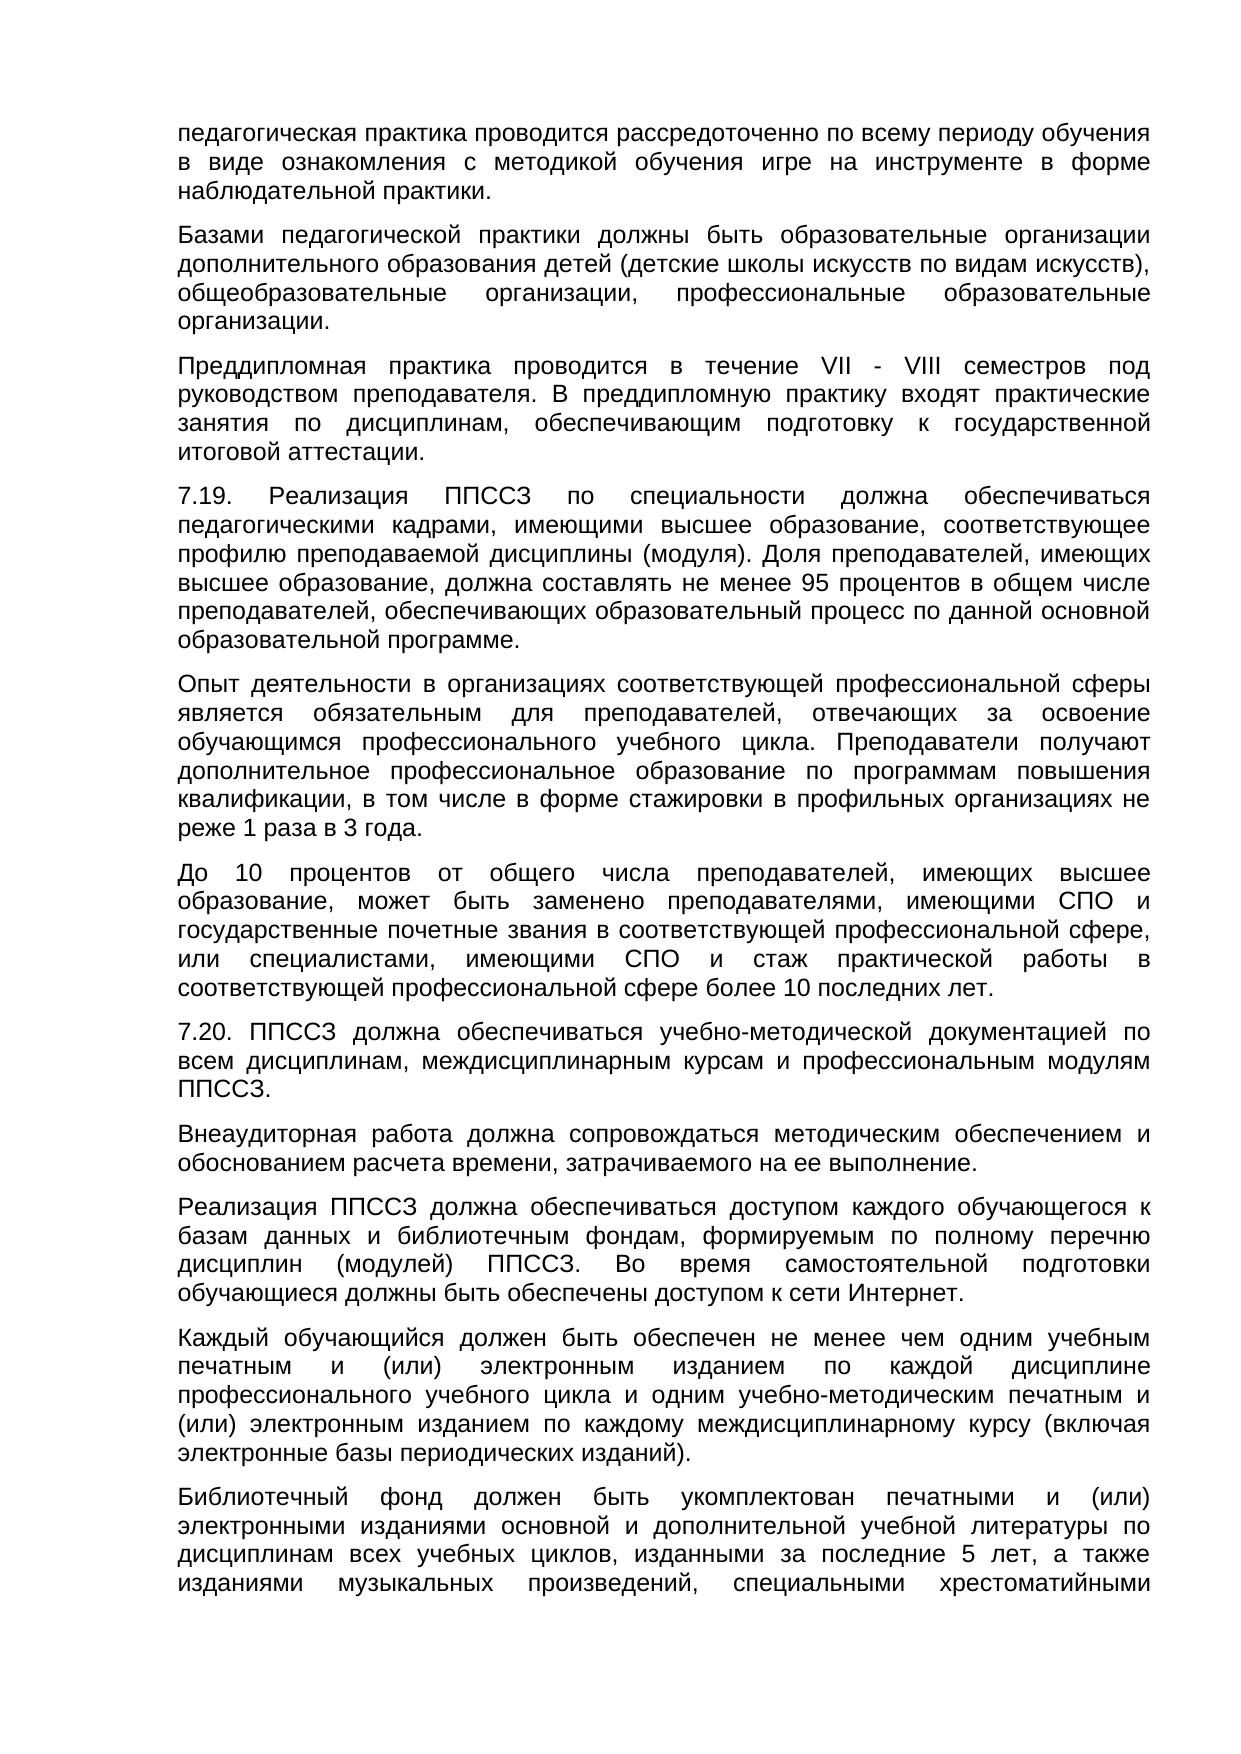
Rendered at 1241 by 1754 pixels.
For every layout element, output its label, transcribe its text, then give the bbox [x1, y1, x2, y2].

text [177, 1482, 1152, 1597]
text Преддипломная практика проводится в течение VII - VIII семестров под руководством преподавателя. В преддипломную практику входят практические занятия по дисциплинам, обеспечивающим подготовку к государственной итоговой аттестации. [177, 351, 1152, 466]
text 7.20. ППССЗ должна обеспечиваться учебно-методической документацией по всем дисциплинам, междисциплинарным курсам и профессиональным модулям ППССЗ. [177, 1017, 1152, 1103]
text 7.19. Реализация ППССЗ по специальности должна обеспечиваться педагогическими кадрами, имеющими высшее образование, соответствующее профилю преподаваемой дисциплины (модуля). Доля преподавателей, имеющих высшее образование, должна составлять не менее 95 процентов в общем числе преподавателей, обеспечивающих образовательный процесс по данной основной образовательной программе. [177, 481, 1152, 654]
text До 10 процентов от общего числа преподавателей, имеющих высшее образование, может быть заменено преподавателями, имеющими СПО и государственные почетные звания в соответствующей профессиональной сфере, или специалистами, имеющими СПО и стаж практической работы в соответствующей профессиональной сфере более 10 последних лет. [177, 857, 1152, 1001]
text Опыт деятельности в организациях соответствующей профессиональной сферы является обязательным для преподавателей, отвечающих за освоение обучающимся профессионального учебного цикла. Преподаватели получают дополнительное профессиональное образование по программам повышения квалификации, в том числе в форме стажировки в профильных организациях не реже 1 раза в 3 года. [177, 669, 1152, 842]
text Реализация ППССЗ должна обеспечиваться доступом каждого обучающегося к базам данных и библиотечным фондам, формируемым по полному перечню дисциплин (модулей) ППССЗ. Во время самостоятельной подготовки обучающиеся должны быть обеспечены доступом к сети Интернет. [177, 1192, 1152, 1307]
text Внеаудиторная работа должна сопровождаться методическим обеспечением и обоснованием расчета времени, затрачиваемого на ее выполнение. [177, 1119, 1152, 1176]
text педагогическая практика проводится рассредоточенно по всему периоду обучения в виде ознакомления с методикой обучения игре на инструменте в форме наблюдательной практики. [177, 118, 1152, 204]
text Базами педагогической практики должны быть образовательные организации дополнительного образования детей (детские школы искусств по видам искусств), общеобразовательные организации, профессиональные образовательные организации. [177, 220, 1152, 335]
text Каждый обучающийся должен быть обеспечен не менее чем одним учебным печатным и (или) электронным изданием по каждой дисциплине профессионального учебного цикла и одним учебно-методическим печатным и (или) электронным изданием по каждому междисциплинарному курсу (включая электронные базы периодических изданий). [177, 1322, 1152, 1466]
